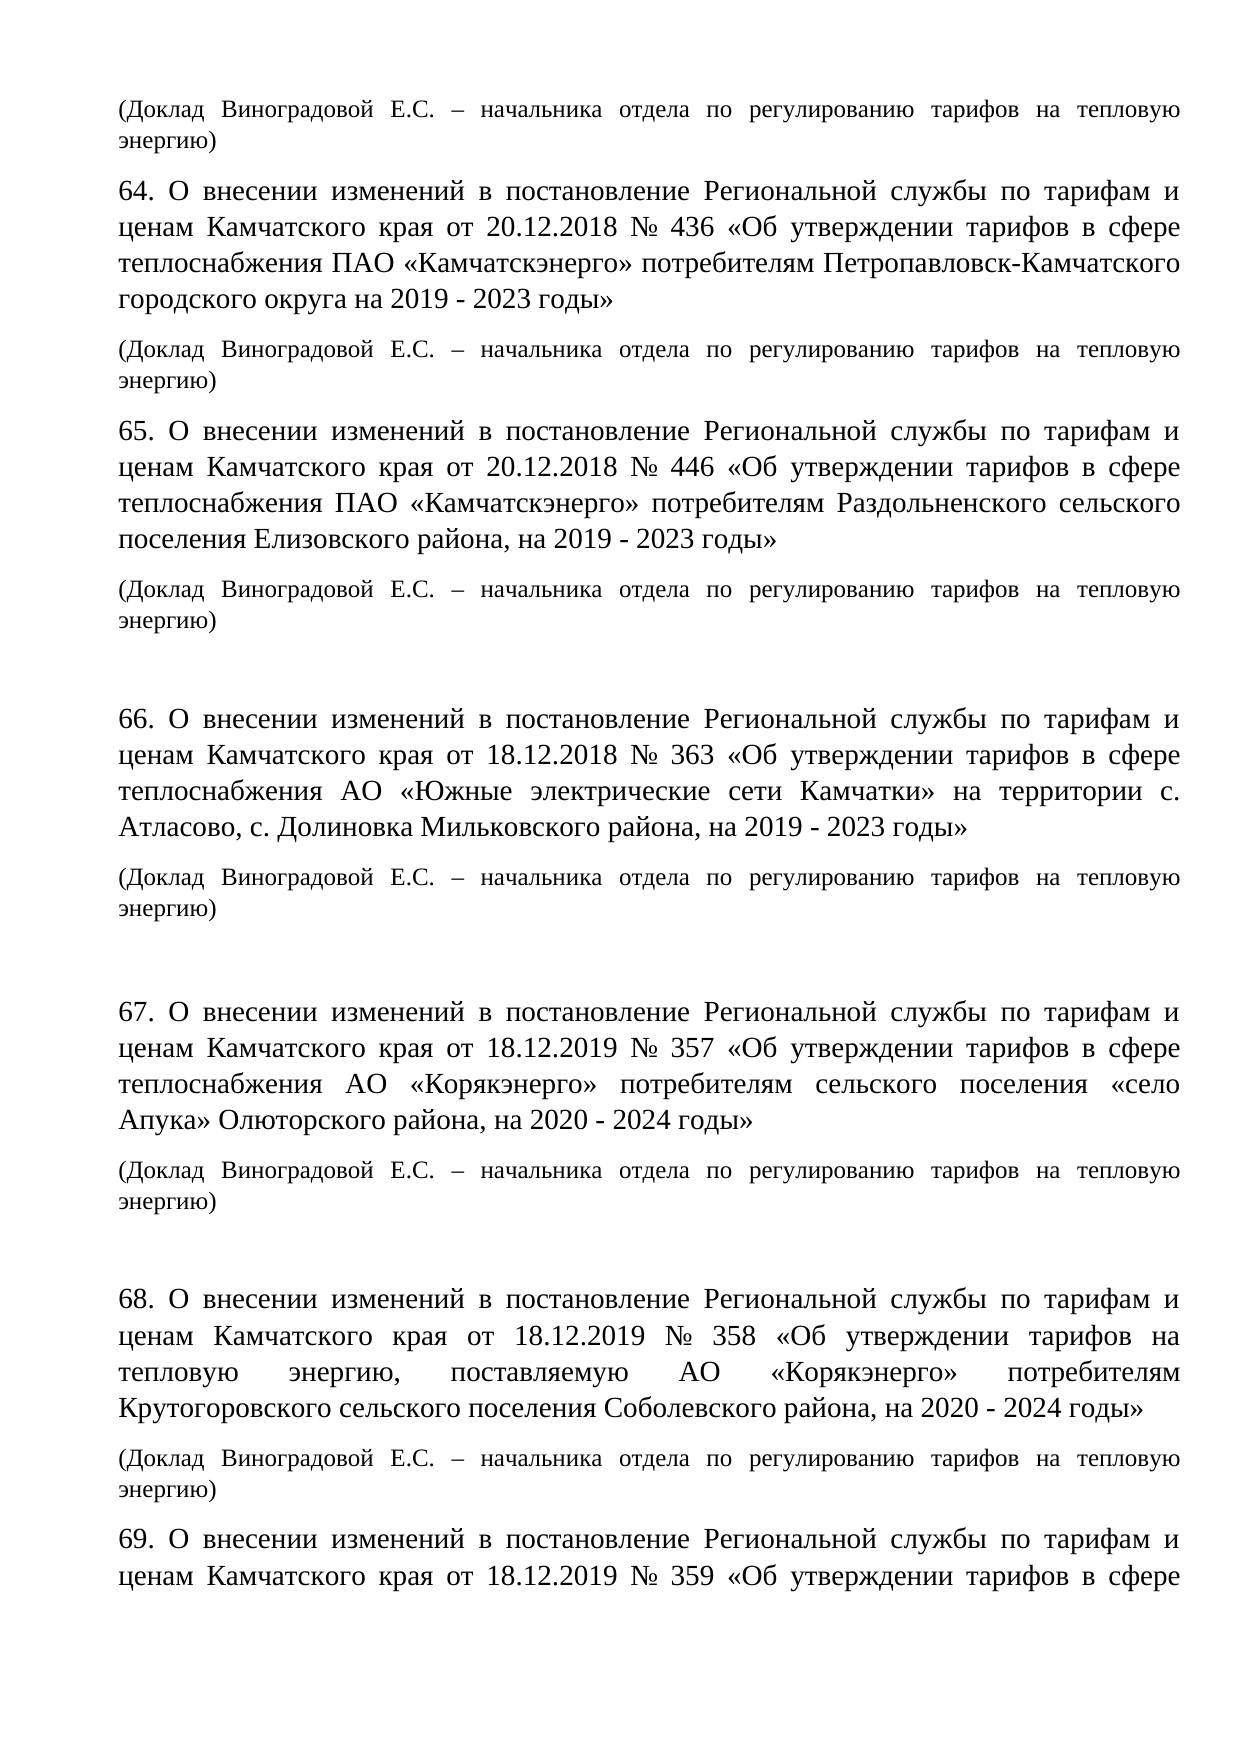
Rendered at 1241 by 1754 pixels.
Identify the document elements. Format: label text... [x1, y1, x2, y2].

text (Доклад Виноградовой Е.С. – начальника отдела по регулированию тарифов на тепловую энергию) [118, 574, 1181, 634]
text (Доклад Виноградовой Е.С. – начальника отдела по регулированию тарифов на тепловую энергию) [118, 334, 1181, 394]
text 66. О внесении изменений в постановление Региональной службы по тарифам и ценам Камчатского края от 18.12.2018 № 363 «Об утверждении тарифов в сфере теплоснабжения АО «Южные электрические сети Камчатки» на территории с. Атласово, с. Долиновка Мильковского района, на 2019 - 2023 годы» [118, 701, 1181, 843]
text (Доклад Виноградовой Е.С. – начальника отдела по регулированию тарифов на тепловую энергию) [118, 94, 1181, 154]
text 68. О внесении изменений в постановление Региональной службы по тарифам и ценам Камчатского края от 18.12.2019 № 358 «Об утверждении тарифов на тепловую энергию, поставляемую АО «Корякэнерго» потребителям Крутогоровского сельского поселения Соболевского района, на 2020 - 2024 годы» [118, 1281, 1181, 1423]
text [118, 1521, 1181, 1591]
text 67. О внесении изменений в постановление Региональной службы по тарифам и ценам Камчатского края от 18.12.2019 № 357 «Об утверждении тарифов в сфере теплоснабжения АО «Корякэнерго» потребителям сельского поселения «село Апука» Олюторского района, на 2020 - 2024 годы» [118, 994, 1181, 1136]
text (Доклад Виноградовой Е.С. – начальника отдела по регулированию тарифов на тепловую энергию) [118, 862, 1181, 922]
text 65. О внесении изменений в постановление Региональной службы по тарифам и ценам Камчатского края от 20.12.2018 № 446 «Об утверждении тарифов в сфере теплоснабжения ПАО «Камчатскэнерго» потребителям Раздольненского сельского поселения Елизовского района, на 2019 - 2023 годы» [118, 413, 1181, 555]
text (Доклад Виноградовой Е.С. – начальника отдела по регулированию тарифов на тепловую энергию) [118, 1443, 1181, 1502]
text (Доклад Виноградовой Е.С. – начальника отдела по регулированию тарифов на тепловую энергию) [118, 1155, 1181, 1215]
text 64. О внесении изменений в постановление Региональной службы по тарифам и ценам Камчатского края от 20.12.2018 № 436 «Об утверждении тарифов в сфере теплоснабжения ПАО «Камчатскэнерго» потребителям Петропавловск-Камчатского городского округа на 2019 - 2023 годы» [118, 173, 1181, 315]
